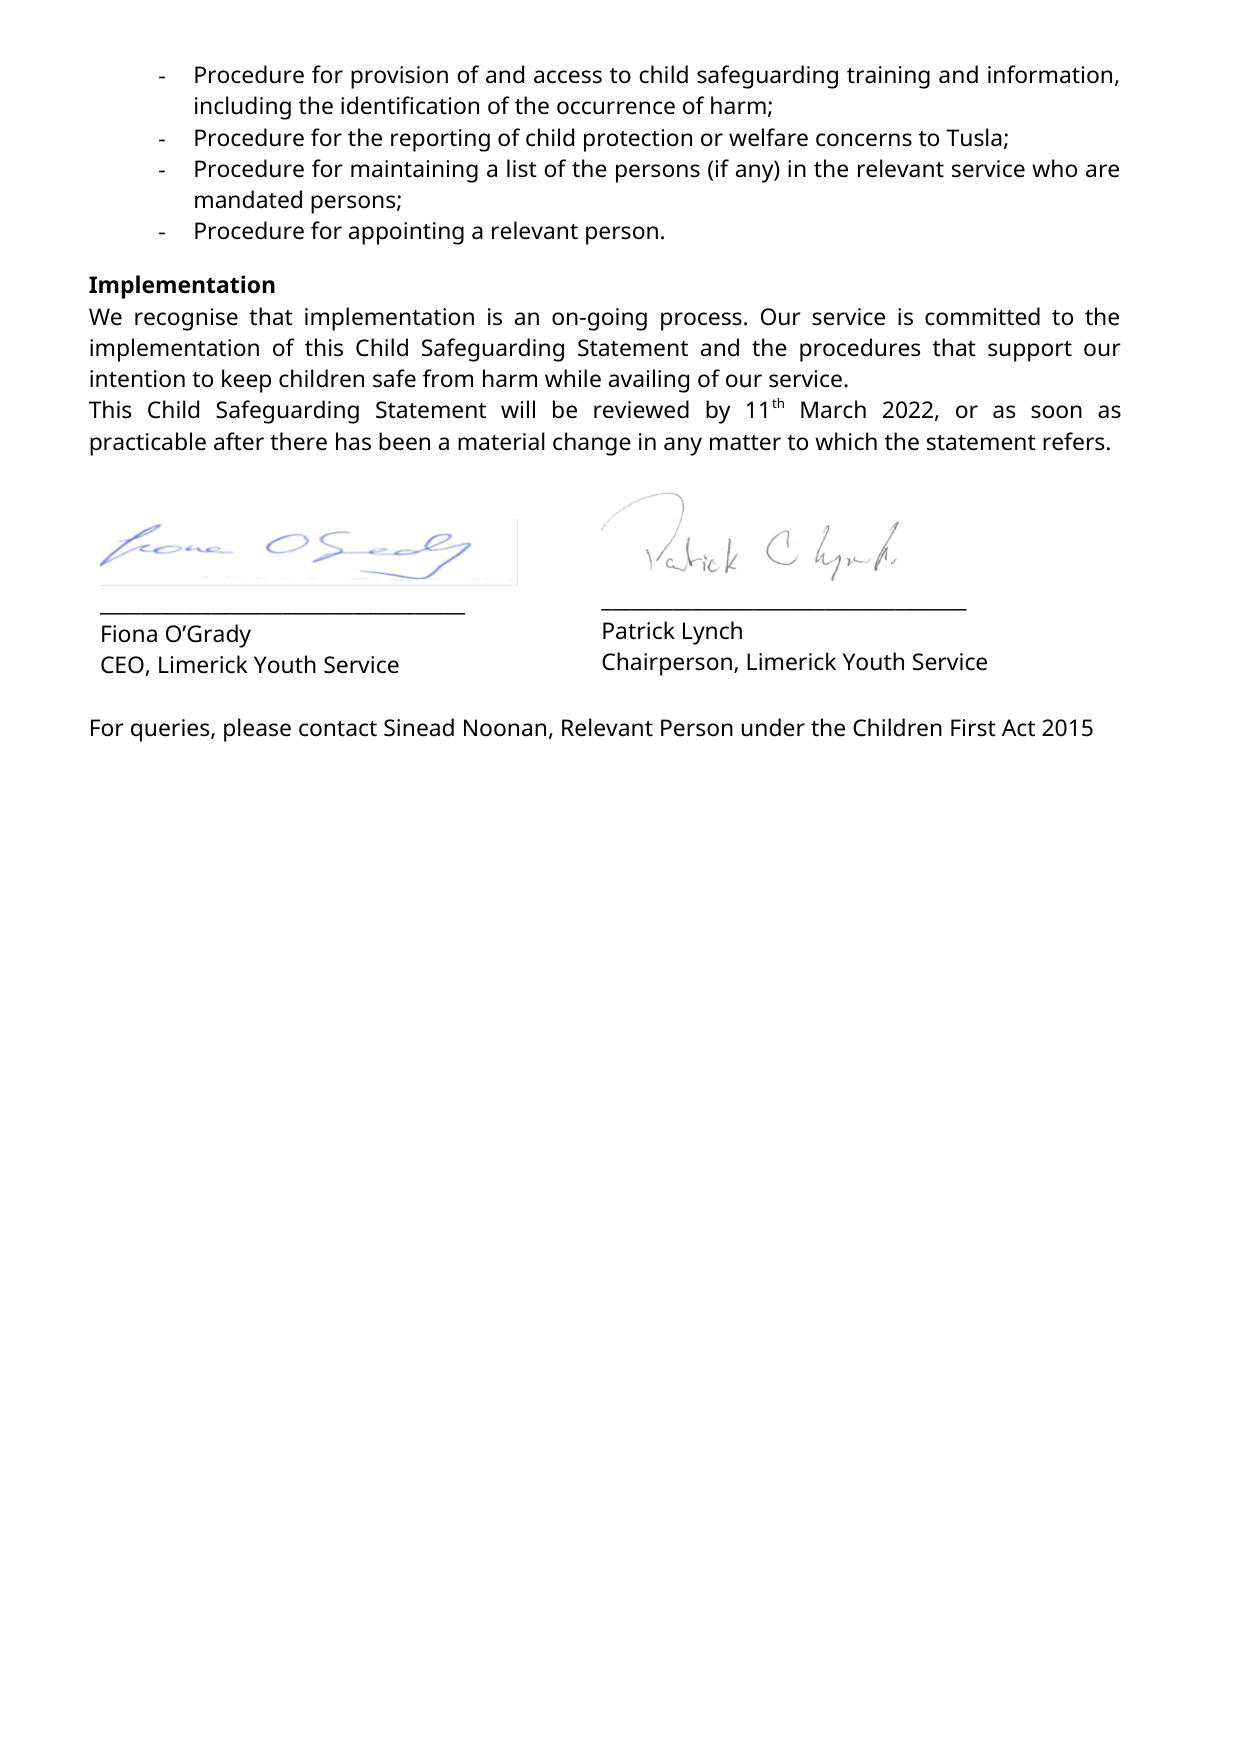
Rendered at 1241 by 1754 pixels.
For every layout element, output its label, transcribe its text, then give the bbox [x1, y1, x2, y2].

table_header ____________________________________ Patrick Lynch Chairperson, Limerick Youth Service [590, 488, 1091, 680]
picture [99, 519, 519, 587]
text For queries, please contact Sinead Noonan, Relevant Person under the Children First Act 2015 [88, 711, 1122, 743]
table_header ____________________________________ Fiona O’Grady CEO, Limerick Youth Service [89, 488, 590, 680]
text We recognise that implementation is an on-going process. Our service is committed to the implementation of this Child Safeguarding Statement and the procedures that support our intention to keep children safe from harm while availing of our service. [88, 301, 1122, 394]
list Procedure for the reporting of child protection or welfare concerns to Tusla; [156, 122, 1122, 153]
list Implementation [88, 269, 1122, 301]
list Procedure for provision of and access to child safeguarding training and information, including the identification of the occurrence of harm; [156, 59, 1122, 122]
list Procedure for maintaining a list of the persons (if any) in the relevant service who are mandated persons; [156, 153, 1122, 215]
list Procedure for appointing a relevant person. [156, 215, 1122, 247]
picture [601, 488, 914, 584]
text This Child Safeguarding Statement will be reviewed by 11th March 2022, or as soon as practicable after there has been a material change in any matter to which the statement refers. [88, 394, 1122, 457]
